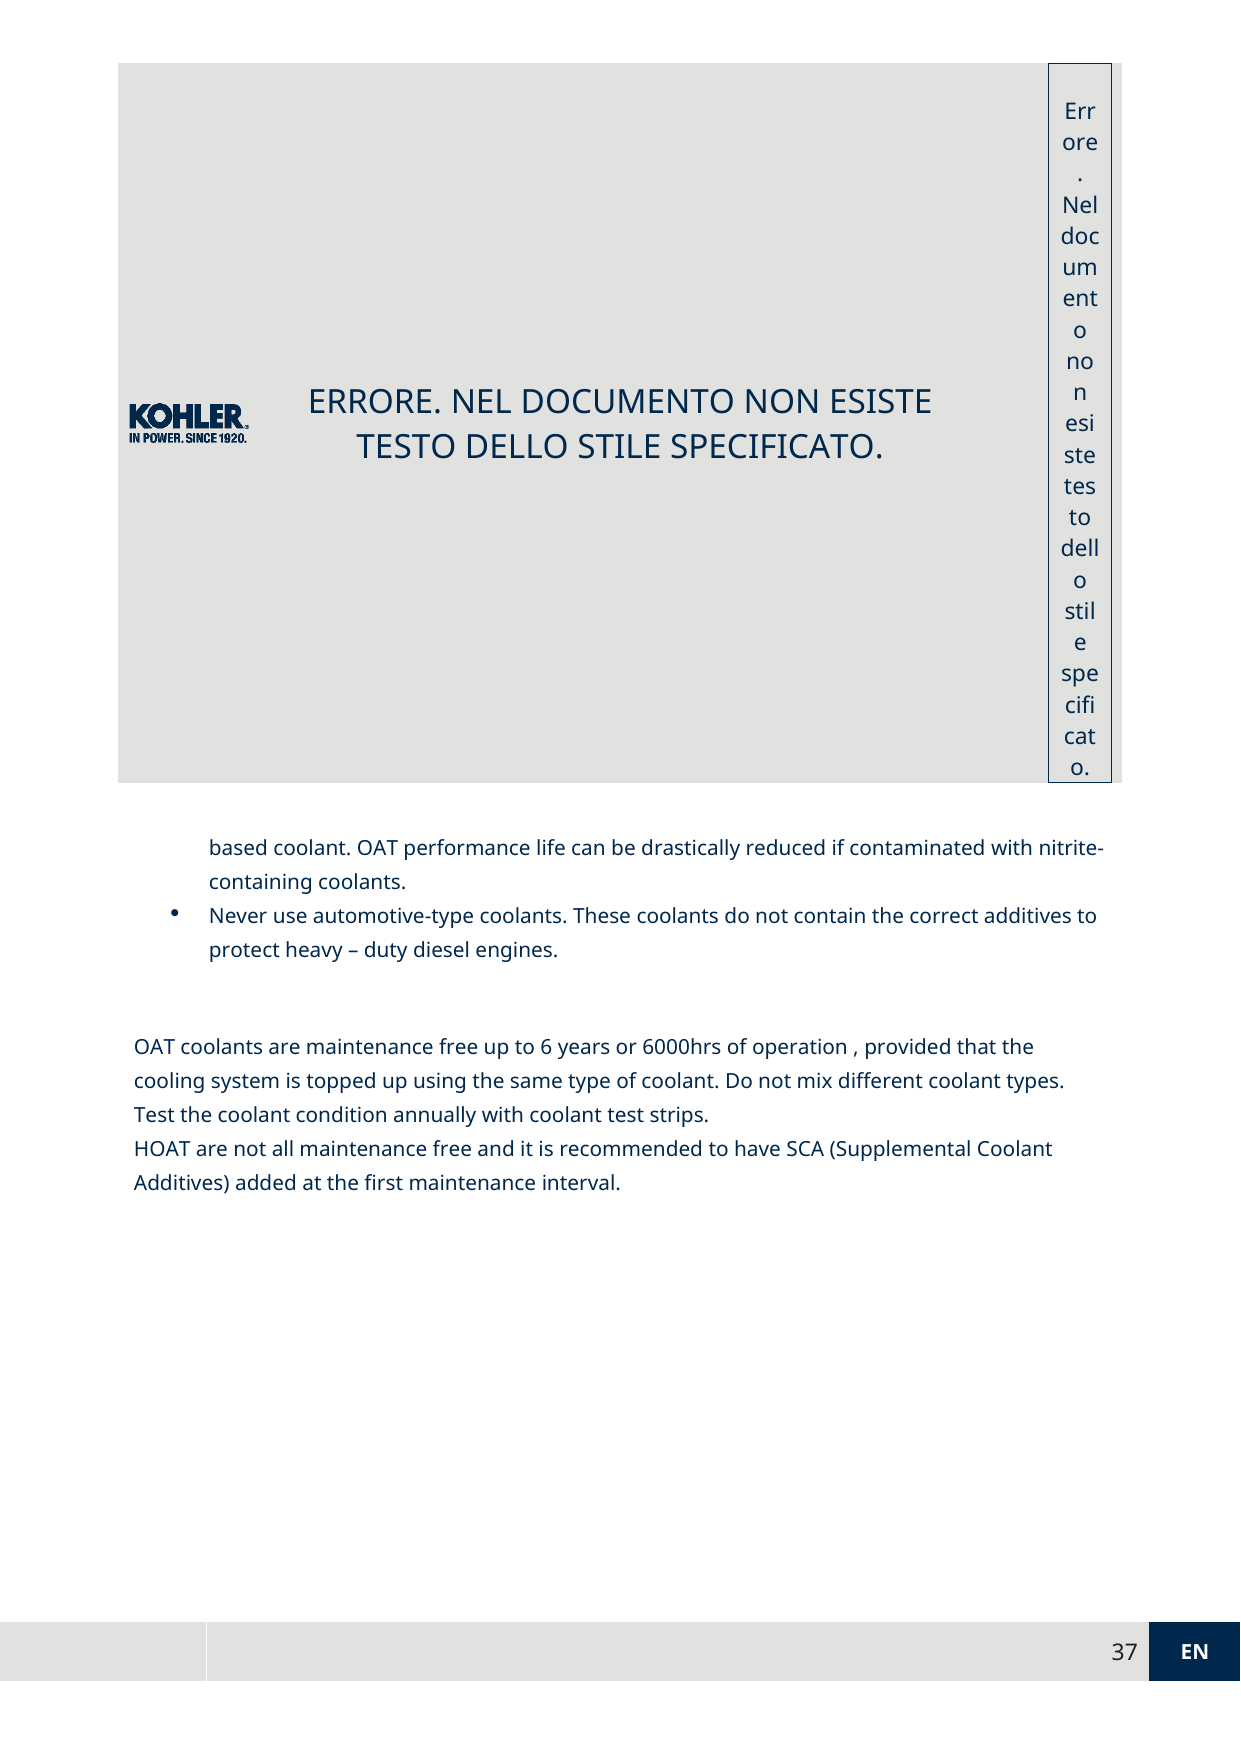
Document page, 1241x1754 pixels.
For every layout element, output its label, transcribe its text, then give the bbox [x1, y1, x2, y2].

table_header A mixture of 50% demineralized water and 50% low silicate ethylene glycol based coolant liquid must be used. Use a Long Life or Extended Life Heavy Duty OAT coolant free of: silicates, phosphates, borates, nitrites and amines. The following ethylene-glycol based engine coolant for all models within KDI engine family may be used: OAT (Organic Acid Technology) Low Silicate: ASTM D-3306 D-6210 HOAT (Hybrid Organic Acid Technology) Low Silicate: ASTM D-3306 D-6210 The above coolants in concentrated formulation must be mixed with distilled, deionized, or demineralized water. A pre-mixed formulation (40-60% or 50-50%) can be used directly when available. Important Do not mix ethylene glycol and propylene glycol based coolants. Do not mix OAT and HOAT based coolant. OAT performance life can be drastically reduced if contaminated with nitrite-containing coolants. Never use automotive-type coolants. These coolants do not contain the correct additives to protect heavy – duty diesel engines. OAT coolants are maintenance free up to 6 years or 6000hrs of operation , provided that the cooling system is topped up using the same type of coolant. Do not mix different coolant types. Test the coolant condition annually with coolant test strips. HOAT are not all maintenance free and it is recommended to have SCA (Supplemental Coolant Additives) added at the first maintenance interval. [118, 815, 1122, 1214]
picture [129, 403, 249, 443]
